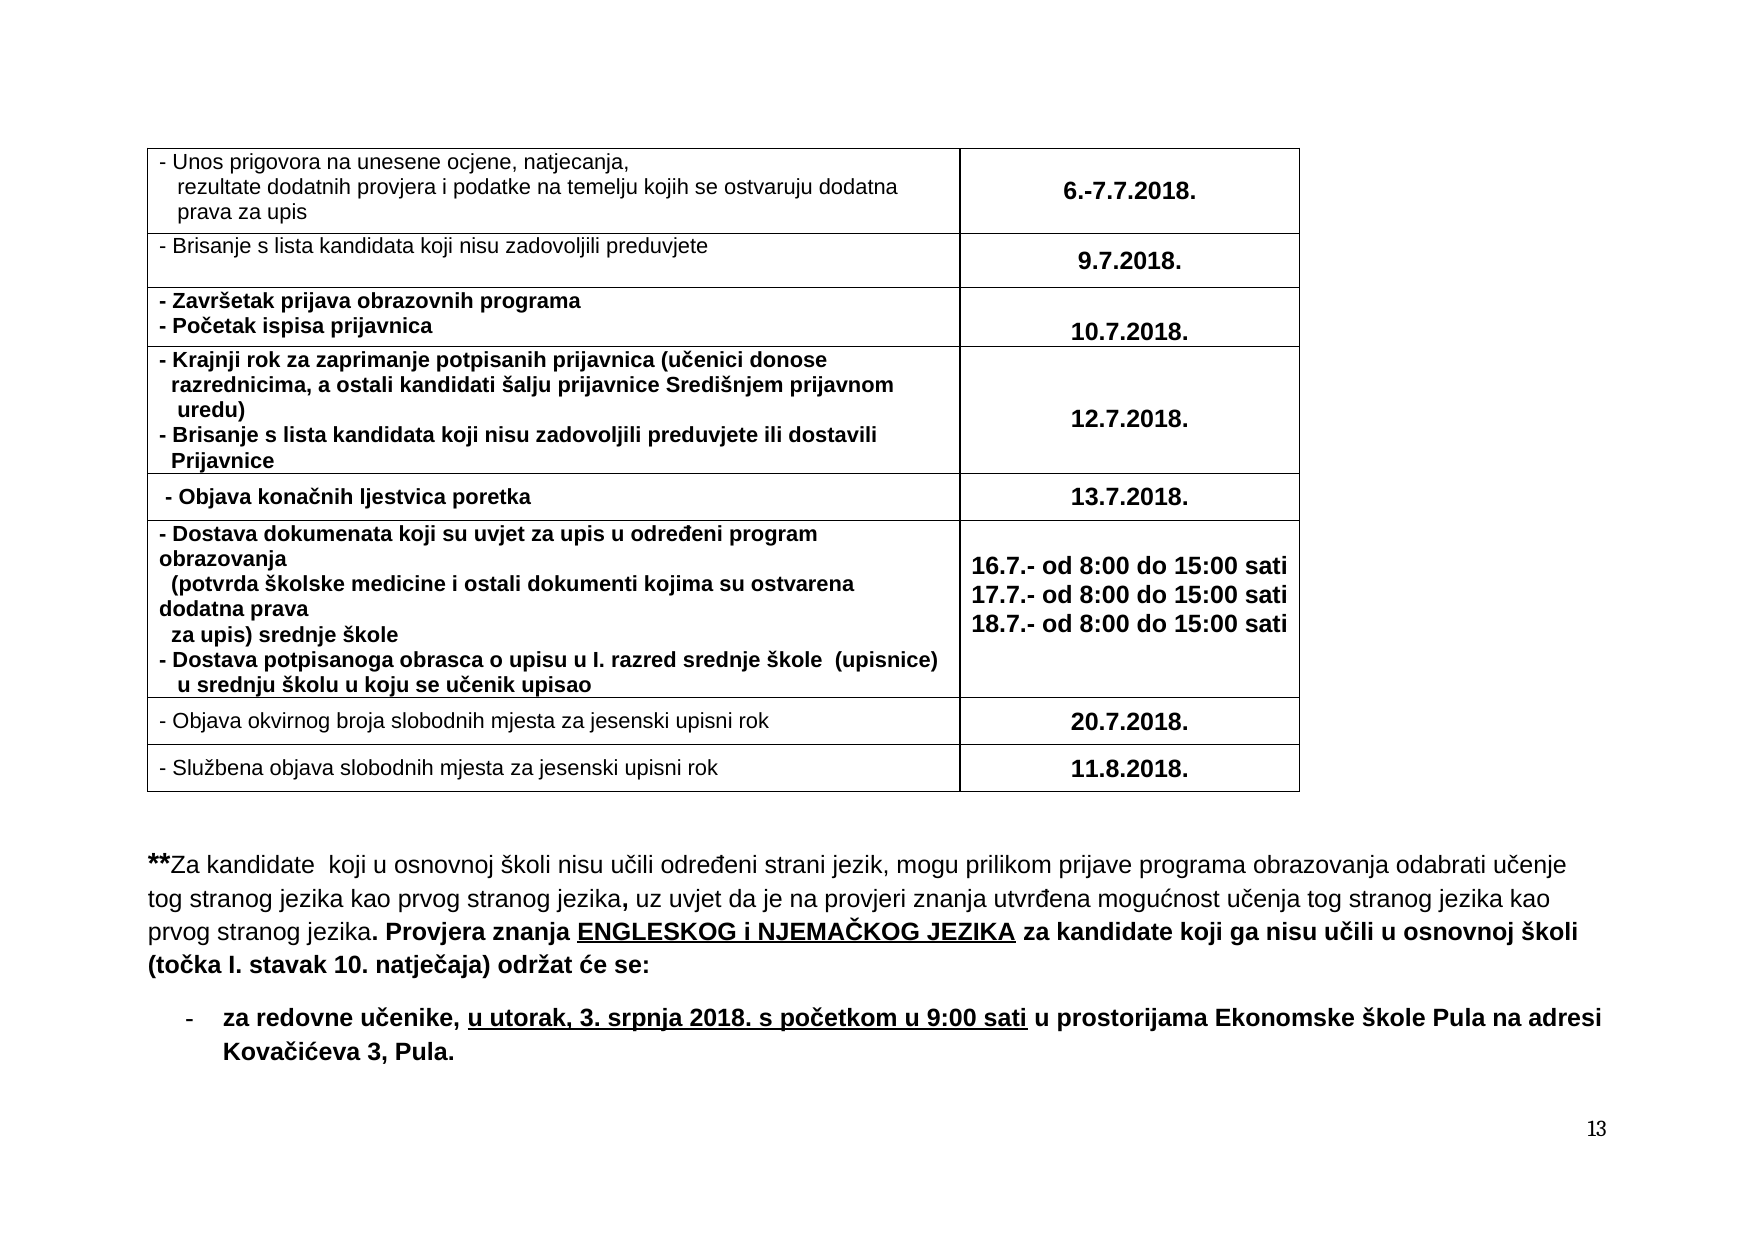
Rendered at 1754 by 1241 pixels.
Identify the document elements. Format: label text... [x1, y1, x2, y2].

table_cell 9.7.2018. [961, 234, 1299, 287]
table_cell - Unos prigovora na unesene ocjene, natjecanja, rezultate dodatnih provjera i podatke na temelju kojih se ostvaruju dodatna prava za upis [148, 149, 959, 232]
table_cell 12.7.2018. [961, 347, 1299, 473]
table_cell - Brisanje s lista kandidata koji nisu zadovoljili preduvjete [148, 234, 959, 287]
table_cell - Dostava dokumenata koji su uvjet za upis u određeni program obrazovanja (potvrda školske medicine i ostali dokumenti kojima su ostvarena dodatna prava za upis) srednje škole - Dostava potpisanoga obrasca o upisu u I. razred srednje škole (upisnice) u srednju školu u koju se učenik upisao [148, 521, 959, 697]
table_cell 13.7.2018. [961, 474, 1299, 519]
table_cell - Završetak prijava obrazovnih programa - Početak ispisa prijavnica [148, 288, 959, 346]
table_cell 10.7.2018. [961, 288, 1299, 346]
table_cell - Objava okvirnog broja slobodnih mjesta za jesenski upisni rok [148, 698, 959, 744]
list za redovne učenike, u utorak, 3. srpnja 2018. s početkom u 9:00 sati u prostorijama Ekonomske škole Pula na adresi Kovačićeva 3, Pula. [185, 1003, 1606, 1065]
table_cell 11.8.2018. [961, 745, 1299, 791]
table_cell - Službena objava slobodnih mjesta za jesenski upisni rok [148, 745, 959, 791]
table_cell 20.7.2018. [961, 698, 1299, 744]
table_cell - Krajnji rok za zaprimanje potpisanih prijavnica (učenici donose razrednicima, a ostali kandidati šalju prijavnice Središnjem prijavnom uredu) - Brisanje s lista kandidata koji nisu zadovoljili preduvjete ili dostavili Prijavnice [148, 347, 959, 473]
table_cell 6.-7.7.2018. [961, 149, 1299, 232]
table_cell - Objava konačnih ljestvica poretka [148, 474, 959, 519]
table_cell 16.7.- od 8:00 do 15:00 sati 17.7.- od 8:00 do 15:00 sati 18.7.- od 8:00 do 15:00 sati [961, 521, 1299, 697]
text **Za kandidate koji u osnovnoj školi nisu učili određeni strani jezik, mogu prilikom prijave programa obrazovanja odabrati učenje tog stranog jezika kao prvog stranog jezika, uz uvjet da je na provjeri znanja utvrđena mogućnost učenja tog stranog jezika kao prvog stranog jezika. Provjera znanja ENGLESKOG i NJEMAČKOG JEZIKA za kandidate koji ga nisu učili u osnovnoj školi (točka I. stavak 10. natječaja) održat će se: [148, 846, 1606, 978]
